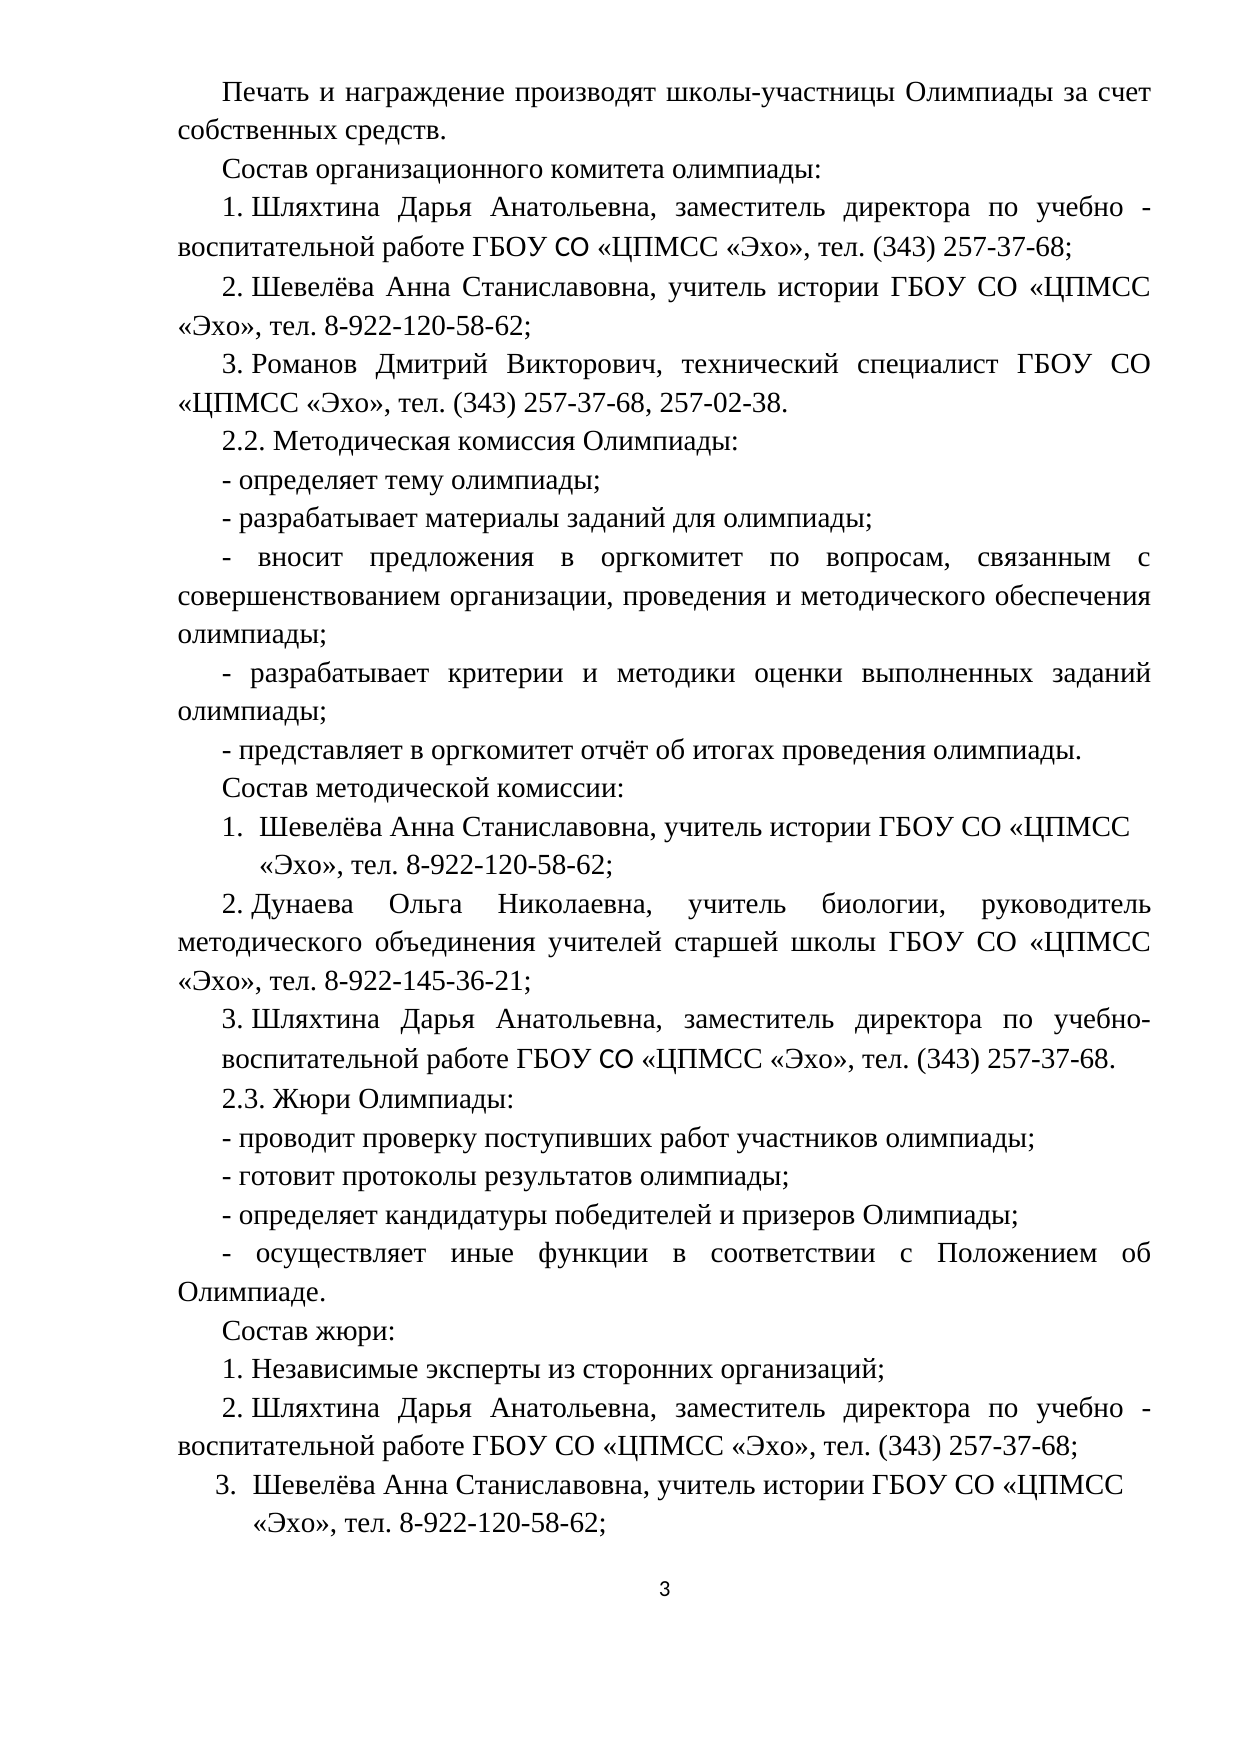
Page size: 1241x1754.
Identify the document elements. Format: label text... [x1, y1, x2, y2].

text - представляет в оргкомитет отчёт об итогах проведения олимпиады. [177, 732, 1152, 765]
text - проводит проверку поступивших работ участников олимпиады; [177, 1120, 1152, 1153]
list 2.3. Жюри Олимпиады: [222, 1081, 1152, 1115]
list Шевелёва Анна Станиславовна, учитель истории ГБОУ СО «ЦПМСС «Эхо», тел. 8-922-120-58-62; [177, 269, 1152, 341]
list Шевелёва Анна Станиславовна, учитель истории ГБОУ СО «ЦПМСС «Эхо», тел. 8-922-120-58-62; [215, 1467, 1152, 1539]
text - определяет кандидатуры победителей и призеров Олимпиады; [177, 1197, 1152, 1231]
text - готовит протоколы результатов олимпиады; [177, 1158, 1152, 1192]
text - разрабатывает материалы заданий для олимпиады; [177, 501, 1152, 534]
text 2.2. Методическая комиссия Олимпиады: [177, 423, 1152, 457]
text - вносит предложения в оргкомитет по вопросам, связанным с совершенствованием организации, проведения и методического обеспечения олимпиады; [177, 539, 1152, 650]
text - определяет тему олимпиады; [177, 462, 1152, 496]
text - осуществляет иные функции в соответствии с Положением об Олимпиаде. [177, 1236, 1152, 1308]
text Печать и награждение производят школы-участницы Олимпиады за счет собственных средств. [177, 74, 1152, 146]
list Шляхтина Дарья Анатольевна, заместитель директора по учебно - воспитательной работе ГБОУ СО «ЦПМСС «Эхо», тел. (343) 257-37-68; [177, 1390, 1152, 1462]
text - разрабатывает критерии и методики оценки выполненных заданий олимпиады; [177, 655, 1152, 727]
list Романов Дмитрий Викторович, технический специалист ГБОУ СО «ЦПМСС «Эхо», тел. (343) 257-37-68, 257-02-38. [177, 346, 1152, 418]
list Шевелёва Анна Станиславовна, учитель истории ГБОУ СО «ЦПМСС «Эхо», тел. 8-922-120-58-62; [221, 809, 1152, 881]
list Шляхтина Дарья Анатольевна, заместитель директора по учебно - воспитательной работе ГБОУ СО «ЦПМСС «Эхо», тел. (343) 257-37-68; [177, 189, 1152, 264]
list Шляхтина Дарья Анатольевна, заместитель директора по учебно- воспитательной работе ГБОУ СО «ЦПМСС «Эхо», тел. (343) 257-37-68. [221, 1002, 1152, 1076]
list Дунаева Ольга Николаевна, учитель биологии, руководитель методического объединения учителей старшей школы ГБОУ СО «ЦПМСС «Эхо», тел. 8-922-145-36-21; [177, 886, 1152, 997]
text Состав методической комиссии: [177, 770, 1152, 804]
list Независимые эксперты из сторонних организаций; [177, 1351, 1152, 1385]
text Состав организационного комитета олимпиады: [177, 151, 1152, 184]
text Состав жюри: [177, 1313, 1152, 1346]
